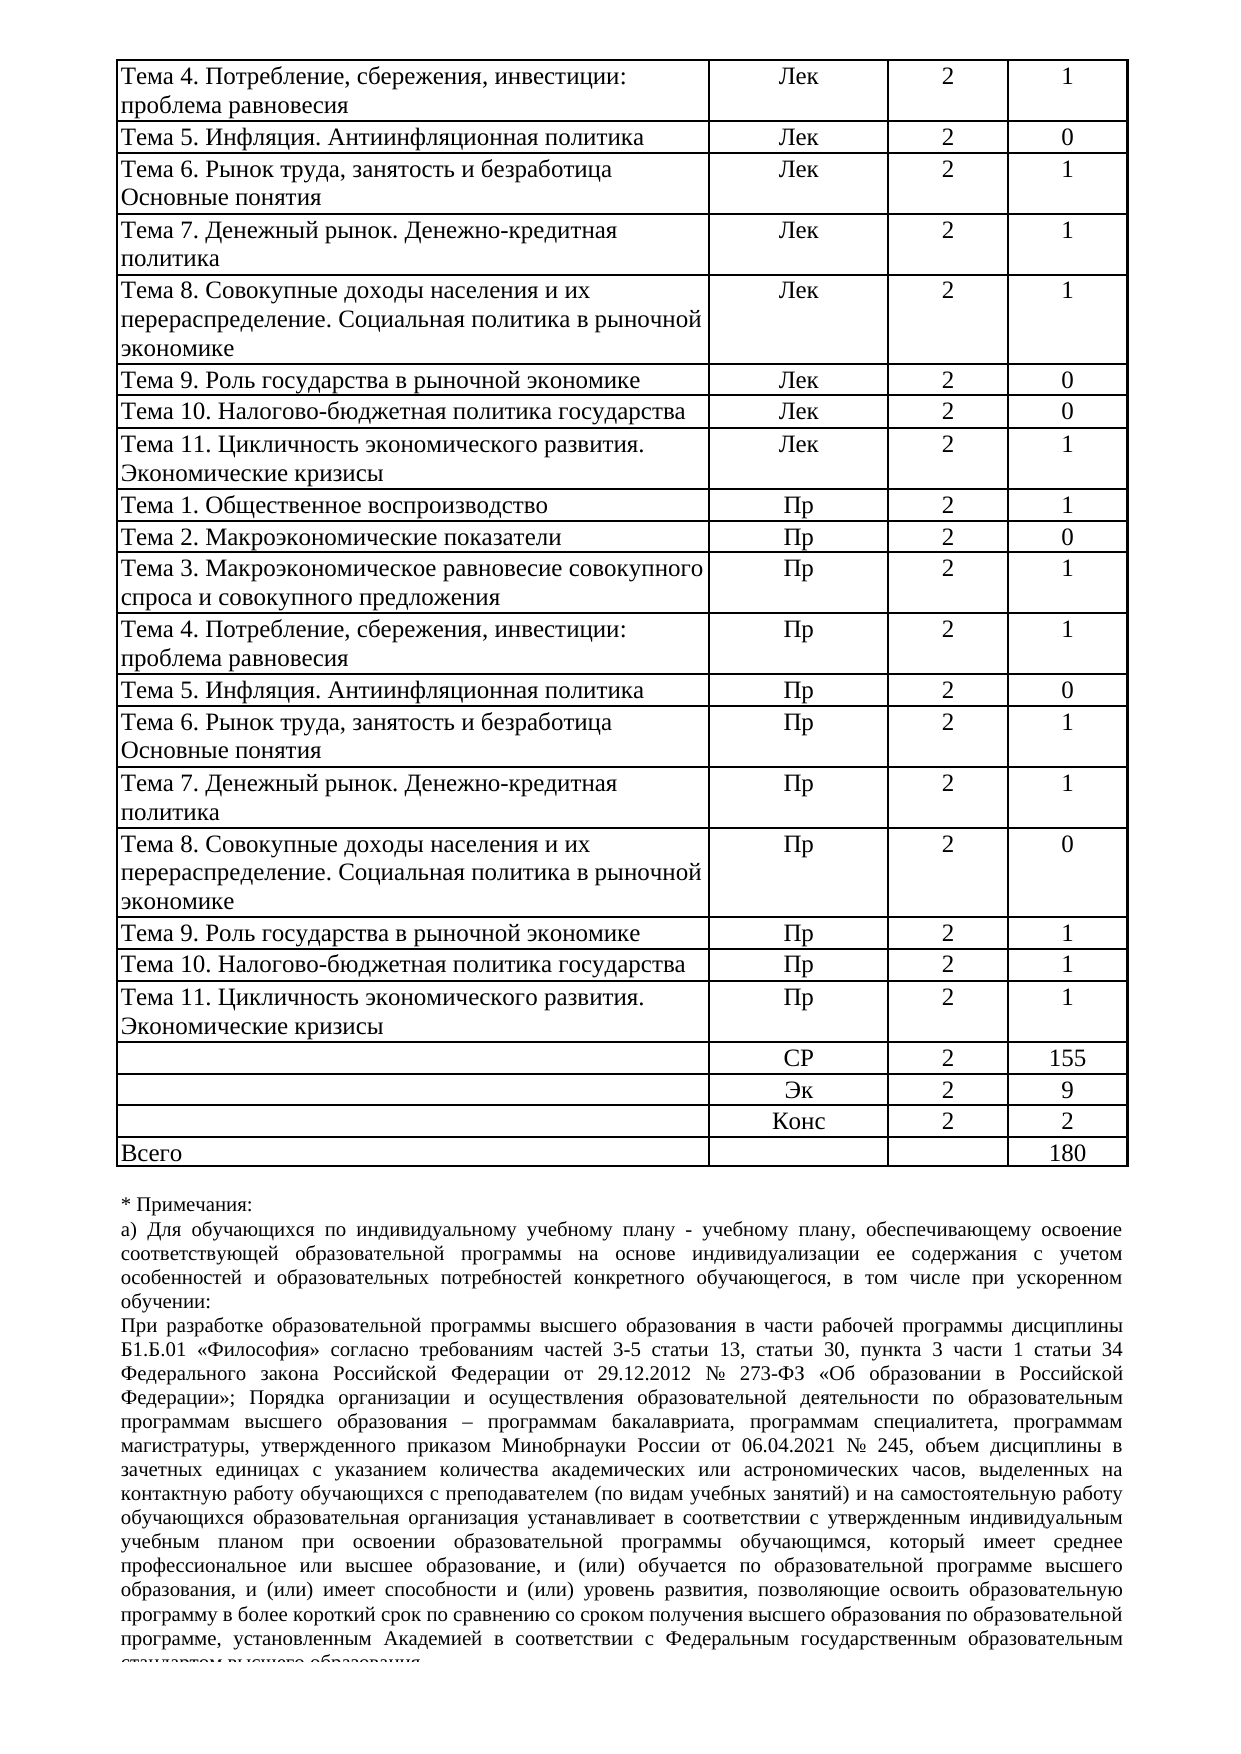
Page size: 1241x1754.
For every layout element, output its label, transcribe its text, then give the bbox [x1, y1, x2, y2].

table_cell Тема 11. Цикличность экономического развития. Экономические кризисы [118, 429, 708, 488]
table_cell Пр [710, 614, 887, 673]
table_cell 9 [1009, 1075, 1126, 1104]
table_cell Тема 1. Общественное воспроизводство [118, 490, 708, 519]
table_cell СР [710, 1043, 887, 1073]
table_cell Пр [710, 982, 887, 1041]
table_cell 1 [1009, 918, 1126, 947]
table_cell Тема 5. Инфляция. Антиинфляционная политика [118, 122, 708, 152]
table_cell 2 [889, 1043, 1007, 1073]
table_cell 0 [1009, 829, 1126, 916]
table_cell Тема 9. Роль государства в рыночной экономике [118, 365, 708, 394]
table_header Тема 4. Потребление, сбережения, инвестиции: проблема равновесия [118, 61, 708, 120]
table_cell 0 [1009, 522, 1126, 551]
table_cell 180 [1009, 1138, 1126, 1165]
table_cell 2 [889, 122, 1007, 152]
table_cell Конс [710, 1106, 887, 1136]
table_cell Тема 11. Цикличность экономического развития. Экономические кризисы [118, 982, 708, 1041]
table_cell Пр [710, 768, 887, 827]
table_cell 2 [889, 614, 1007, 673]
table_header 1 [1009, 61, 1126, 120]
table_cell 1 [1009, 982, 1126, 1041]
table_cell Тема 3. Макроэкономическое равновесие совокупного спроса и совокупного предложения [118, 553, 708, 612]
table_cell 155 [1009, 1043, 1126, 1073]
table_cell Лек [710, 396, 887, 427]
table_cell 1 [1009, 490, 1126, 519]
table_cell 1 [1009, 215, 1126, 273]
table_cell 2 [1009, 1106, 1126, 1136]
table_cell [710, 1138, 887, 1165]
table_cell 2 [889, 553, 1007, 612]
table_cell 1 [1009, 950, 1126, 980]
table_cell 1 [1009, 614, 1126, 673]
table_cell 2 [889, 154, 1007, 213]
table_cell 2 [889, 918, 1007, 947]
table_cell 0 [1009, 675, 1126, 705]
table_cell 2 [889, 276, 1007, 363]
table_cell Тема 4. Потребление, сбережения, инвестиции: проблема равновесия [118, 614, 708, 673]
table_cell Тема 8. Совокупные доходы населения и их перераспределение. Социальная политика в рыночной экономике [118, 829, 708, 916]
table_cell 2 [889, 707, 1007, 766]
table_cell Пр [710, 675, 887, 705]
table_cell 0 [1009, 365, 1126, 394]
table_cell Тема 7. Денежный рынок. Денежно-кредитная политика [118, 215, 708, 273]
table_cell 1 [1009, 429, 1126, 488]
table_cell 2 [889, 982, 1007, 1041]
table_cell * Примечания: а) Для обучающихся по индивидуальному учебному плану - учебному плану, обеспечивающему освоение соответствующей образовательной программы на основе индивидуализации ее содержания с учетом особенностей и образовательных потребностей конкретного обучающегося, в том числе при ускоренном обучении: При разработке образовательной программы высшего образования в части рабочей программы дисциплины Б1.Б.01 «Философия» согласно требованиям частей 3-5 статьи 13, статьи 30, пункта 3 части 1 статьи 34 Федерального закона Российской Федерации от 29.12.2012 № 273-ФЗ «Об образовании в Российской Федерации»; Порядка организации и осуществления образовательной деятельности по образовательным программам высшего образования – программам бакалавриата, программам специалитета, программам магистратуры, утвержденного приказом Минобрнауки России от 06.04.2021 № 245, объем дисциплины в зачетных единицах с указанием количества академических или астрономических часов, выделенных на контактную работу обучающихся с преподавателем (по видам учебных занятий) и на самостоятельную работу обучающихся образовательная организация устанавливает в соответствии с утвержденным индивидуальным учебным планом при освоении образовательной программы обучающимся, который имеет среднее профессиональное или высшее образование, и (или) обучается по образовательной программе высшего образования, и (или) имеет способности и (или) уровень развития, позволяющие освоить образовательную программу в более короткий срок по сравнению со сроком получения высшего образования по образовательной программе, установленным Академией в соответствии с Федеральным государственным образовательным стандартом высшего образования [117, 1167, 1127, 1661]
table_cell Эк [710, 1075, 887, 1104]
table_cell Тема 10. Налогово-бюджетная политика государства [118, 950, 708, 980]
table_cell 1 [1009, 707, 1126, 766]
table_cell [889, 1138, 1007, 1165]
table_cell 0 [1009, 122, 1126, 152]
table_cell 1 [1009, 768, 1126, 827]
table_cell Пр [710, 950, 887, 980]
table_cell Пр [710, 829, 887, 916]
table_cell 1 [1009, 276, 1126, 363]
table_cell 2 [889, 396, 1007, 427]
table_cell Лек [710, 215, 887, 273]
table_cell Лек [710, 365, 887, 394]
table_cell 2 [889, 675, 1007, 705]
table_cell Тема 6. Рынок труда, занятость и безработица Основные понятия [118, 154, 708, 213]
table_cell Тема 5. Инфляция. Антиинфляционная политика [118, 675, 708, 705]
table_cell Тема 6. Рынок труда, занятость и безработица Основные понятия [118, 707, 708, 766]
table_cell Тема 8. Совокупные доходы населения и их перераспределение. Социальная политика в рыночной экономике [118, 276, 708, 363]
table_cell Всего [118, 1138, 708, 1165]
table_cell 2 [889, 522, 1007, 551]
table_cell 2 [889, 365, 1007, 394]
table_cell Лек [710, 429, 887, 488]
table_cell 2 [889, 215, 1007, 273]
table_header 2 [889, 61, 1007, 120]
table_cell Тема 9. Роль государства в рыночной экономике [118, 918, 708, 947]
table_cell [118, 1106, 708, 1136]
table_cell 2 [889, 490, 1007, 519]
table_cell Лек [710, 276, 887, 363]
table_cell Пр [710, 707, 887, 766]
table_cell 2 [889, 950, 1007, 980]
table_cell 2 [889, 1106, 1007, 1136]
table_cell Лек [710, 122, 887, 152]
table_cell Тема 7. Денежный рынок. Денежно-кредитная политика [118, 768, 708, 827]
table_cell Лек [710, 154, 887, 213]
table_header Лек [710, 61, 887, 120]
table_cell Пр [710, 553, 887, 612]
table_cell 2 [889, 768, 1007, 827]
table_cell 0 [1009, 396, 1126, 427]
table_cell 2 [889, 429, 1007, 488]
table_cell Пр [710, 490, 887, 519]
table_cell 1 [1009, 154, 1126, 213]
table_cell 2 [889, 1075, 1007, 1104]
table_cell [118, 1075, 708, 1104]
table_cell Тема 2. Макроэкономические показатели [118, 522, 708, 551]
table_cell Пр [710, 522, 887, 551]
table_cell 2 [889, 829, 1007, 916]
table_cell Тема 10. Налогово-бюджетная политика государства [118, 396, 708, 427]
table_cell [118, 1043, 708, 1073]
table_cell Пр [710, 918, 887, 947]
table_cell 1 [1009, 553, 1126, 612]
